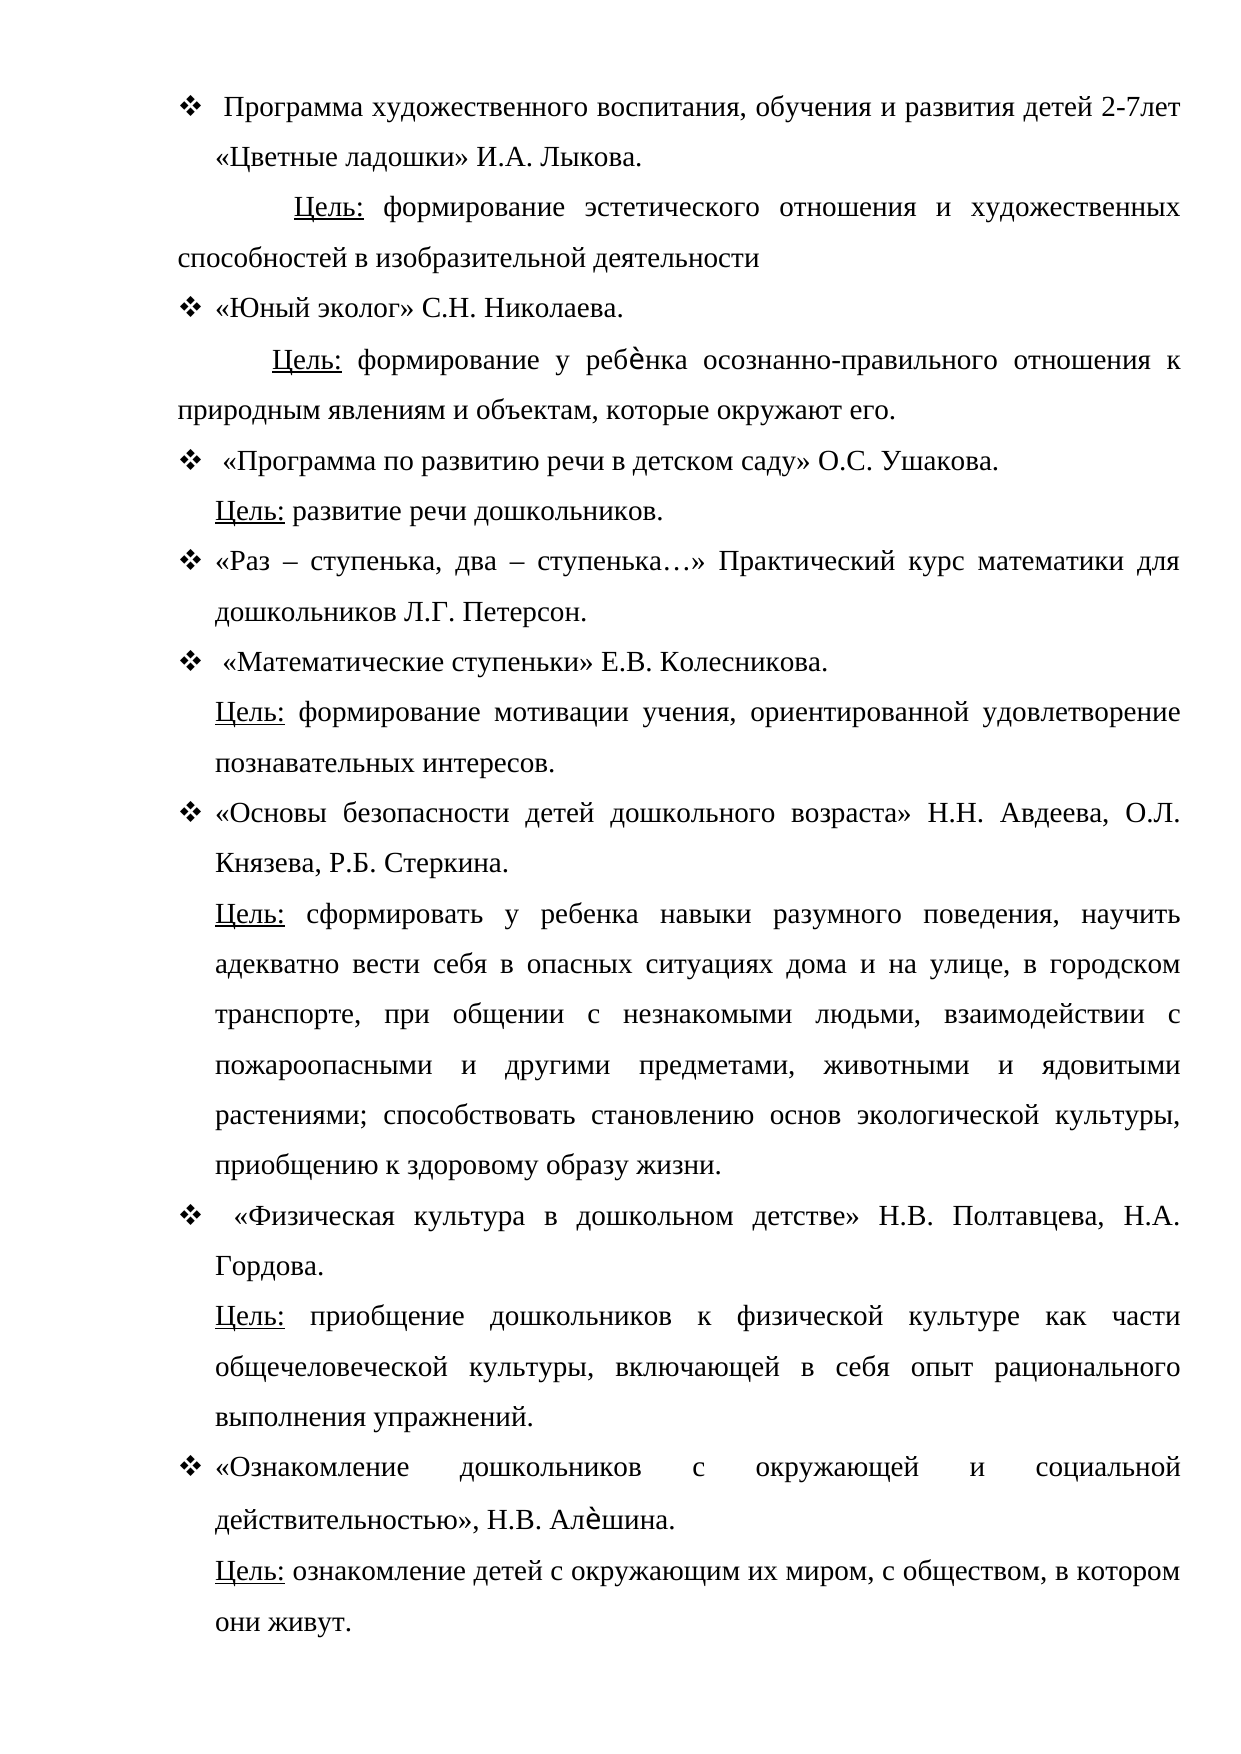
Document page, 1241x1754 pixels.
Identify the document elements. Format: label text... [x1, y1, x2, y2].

list «Математические ступеньки» Е.В. Колесникова. [177, 644, 1181, 678]
text Цель: ознакомление детей с окружающим их миром, с обществом, в котором они живут. [215, 1553, 1181, 1637]
text Цель: формирование у ребѐнка осознанно-правильного отношения к природным явлениям и объектам, которые окружают его. [177, 340, 1181, 426]
text Цель: приобщение дошкольников к физической культуре как части общечеловеческой культуры, включающей в себя опыт рационального выполнения упражнений. [215, 1298, 1181, 1433]
list «Программа по развитию речи в детском саду» О.С. Ушакова. [177, 443, 1181, 476]
list Программа художественного воспитания, обучения и развития детей 2-7лет «Цветные ладошки» И.А. Лыкова. [177, 89, 1181, 173]
list Цель: формирование мотивации учения, ориентированной удовлетворение познавательных интересов. [215, 694, 1181, 778]
list «Раз – ступенька, два – ступенька…» Практический курс математики для дошкольников Л.Г. Петерсон. [177, 543, 1181, 627]
list «Юный эколог» С.Н. Николаева. [177, 290, 1181, 324]
text Цель: формирование эстетического отношения и художественных способностей в изобразительной деятельности [177, 189, 1181, 273]
list «Основы безопасности детей дошкольного возраста» Н.Н. Авдеева, О.Л. Князева, Р.Б. Стеркина. [177, 795, 1181, 879]
list «Физическая культура в дошкольном детстве» Н.В. Полтавцева, Н.А. Гордова. [177, 1198, 1181, 1282]
text Цель: сформировать у ребенка навыки разумного поведения, научить адекватно вести себя в опасных ситуациях дома и на улице, в городском транспорте, при общении с незнакомыми людьми, взаимодействии с пожароопасными и другими предметами, животными и ядовитыми растениями; способствовать становлению основ экологической культуры, приобщению к здоровому образу жизни. [215, 896, 1181, 1181]
list «Ознакомление дошкольников с окружающей и социальной действительностью», Н.В. Алѐшина. [177, 1449, 1181, 1536]
text Цель: развитие речи дошкольников. [215, 493, 1181, 527]
